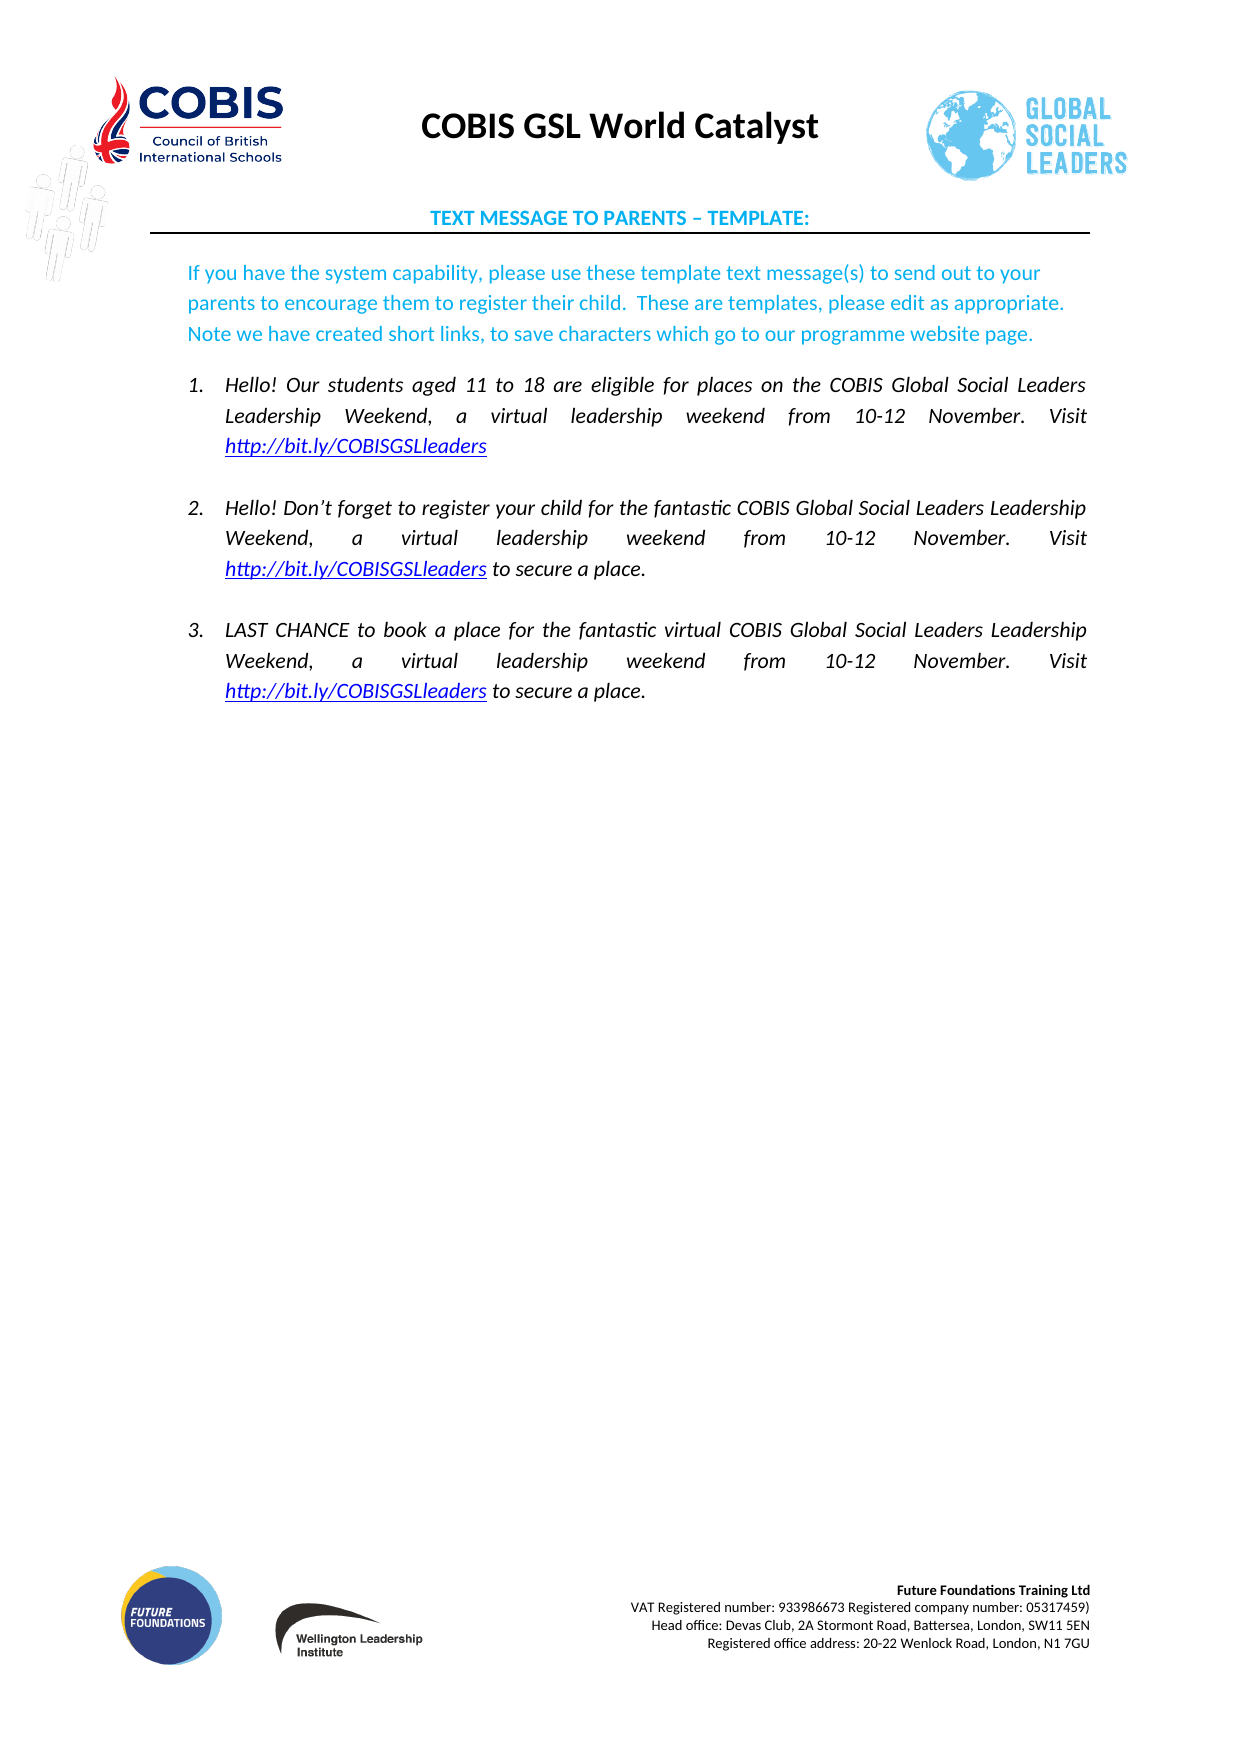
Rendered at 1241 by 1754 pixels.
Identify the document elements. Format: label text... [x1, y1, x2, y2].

picture [14, 44, 314, 288]
list Hello! Don’t forget to register your child for the fantastic COBIS Global Social Leaders Leadership Weekend, a virtual leadership weekend from 10-12 November. Visit http://bit.ly/COBISGSLleaders to secure a place. [187, 494, 1090, 582]
list Hello! Our students aged 11 to 18 are eligible for places on the COBIS Global Social Leaders Leadership Weekend, a virtual leadership weekend from 10-12 November. Visit http://bit.ly/COBISGSLleaders [187, 371, 1090, 459]
text TEXT MESSAGE TO PARENTS – TEMPLATE: [150, 204, 1090, 232]
picture [909, 75, 1150, 196]
list LAST CHANCE to book a place for the fantastic virtual COBIS Global Social Leaders Leadership Weekend, a virtual leadership weekend from 10-12 November. Visit http://bit.ly/COBISGSLleaders to secure a place. [187, 616, 1090, 704]
picture [109, 1554, 234, 1677]
text If you have the system capability, please use these template text message(s) to send out to your parents to encourage them to register their child. These are templates, please edit as appropriate. Note we have created short links, to save characters which go to our programme website page. [187, 259, 1090, 347]
picture [249, 1583, 447, 1680]
